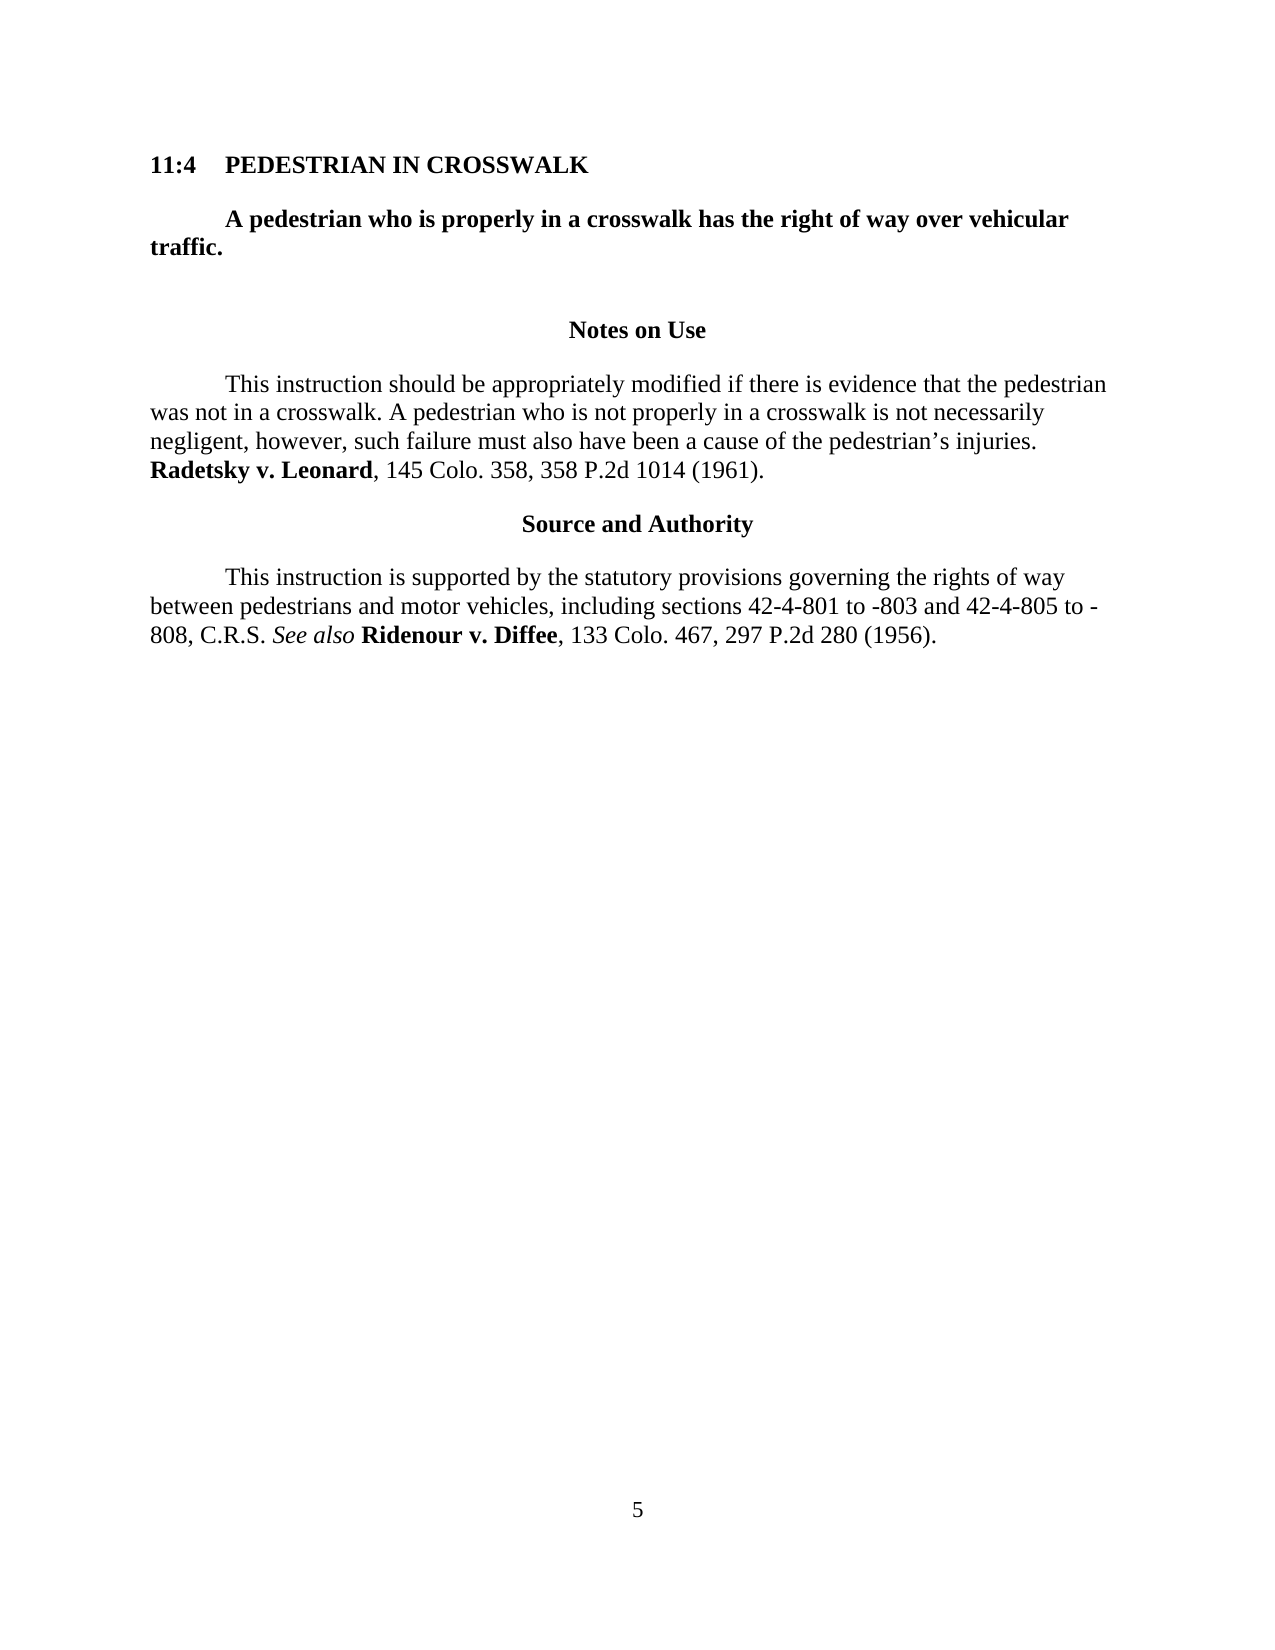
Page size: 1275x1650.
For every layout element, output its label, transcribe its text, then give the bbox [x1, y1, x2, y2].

text This instruction is supported by the statutory provisions governing the rights of way between pedestrians and motor vehicles, including sections 42-4-801 to -803 and 42-4-805 to -808, C.R.S. See also Ridenour v. Diffee, 133 Colo. 467, 297 P.2d 280 (1956). [150, 562, 1125, 649]
text This instruction should be appropriately modified if there is evidence that the pedestrian was not in a crosswalk. A pedestrian who is not properly in a crosswalk is not necessarily negligent, however, such failure must also have been a cause of the pedestrian’s injuries. Radetsky v. Leonard, 145 Colo. 358, 358 P.2d 1014 (1961). [150, 369, 1125, 484]
text Notes on Use [150, 315, 1125, 344]
text 11:4 PEDESTRIAN IN CROSSWALK [150, 150, 1125, 179]
text Source and Authority [150, 509, 1125, 537]
text A pedestrian who is properly in a crosswalk has the right of way over vehicular traffic. [150, 204, 1125, 261]
